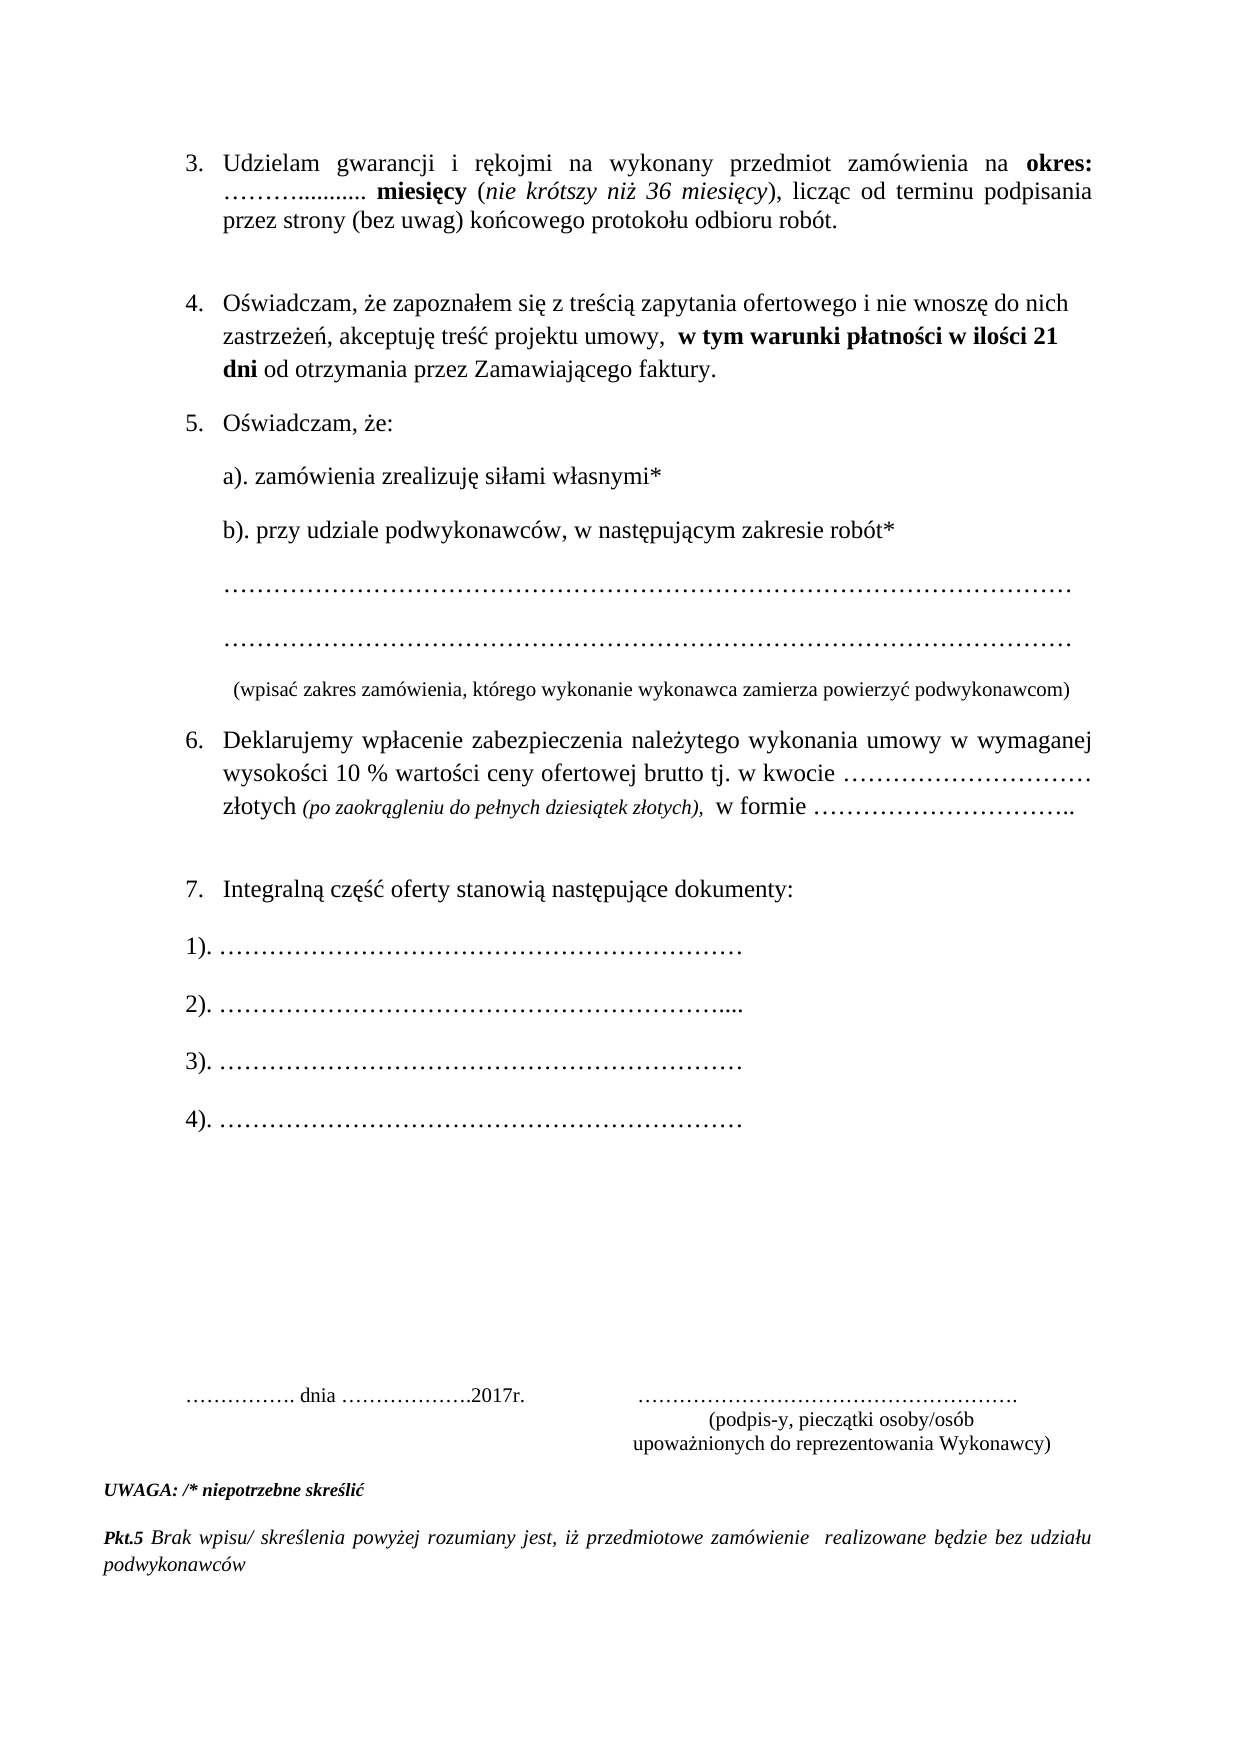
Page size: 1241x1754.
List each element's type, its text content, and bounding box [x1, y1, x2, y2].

text ……………. dnia ……………….2017r. ………………………………………………. [148, 1383, 1093, 1407]
text 1). ……………………………………………………… [148, 931, 1093, 960]
list Integralną część oferty stanowią następujące dokumenty: [185, 874, 1093, 903]
text 4). ……………………………………………………… [148, 1104, 1093, 1133]
list (wpisać zakres zamówienia, którego wykonanie wykonawca zamierza powierzyć podwykonawcom) [223, 677, 1093, 701]
text 2). …………………………………………………….... [148, 989, 1093, 1018]
list ………………………………………………………………………………………… [223, 569, 1093, 598]
text upoważnionych do reprezentowania Wykonawcy) [591, 1431, 1093, 1455]
text (podpis-y, pieczątki osoby/osób [554, 1407, 1093, 1431]
list b). przy udziale podwykonawców, w następującym zakresie robót* [223, 515, 1093, 544]
list ………………………………………………………………………………………… [223, 623, 1093, 652]
list Udzielam gwarancji i rękojmi na wykonany przedmiot zamówienia na okres:………........... miesięcy (nie krótszy niż 36 miesięcy), licząc od terminu podpisania przez strony (bez uwag) końcowego protokołu odbioru robót. [185, 148, 1093, 234]
text Pkt.5 Brak wpisu/ skreślenia powyżej rozumiany jest, iż przedmiotowe zamówienie realizowane będzie bez udziału podwykonawców [103, 1524, 1093, 1576]
list a). zamówienia zrealizuję siłami własnymi* [223, 461, 1093, 490]
text UWAGA: /* niepotrzebne skreślić [103, 1479, 1093, 1501]
text 3). ……………………………………………………… [148, 1046, 1093, 1075]
list Deklarujemy wpłacenie zabezpieczenia należytego wykonania umowy w wymaganej wysokości 10 % wartości ceny ofertowej brutto tj. w kwocie ………………………… złotych (po zaokrągleniu do pełnych dziesiątek złotych), w formie ………………………….. [185, 725, 1093, 820]
list Oświadczam, że zapoznałem się z treścią zapytania ofertowego i nie wnoszę do nich zastrzeżeń, akceptuję treść projektu umowy, w tym warunki płatności w ilości 21 dni od otrzymania przez Zamawiającego faktury. [185, 288, 1093, 382]
list Oświadczam, że: [185, 408, 1093, 436]
